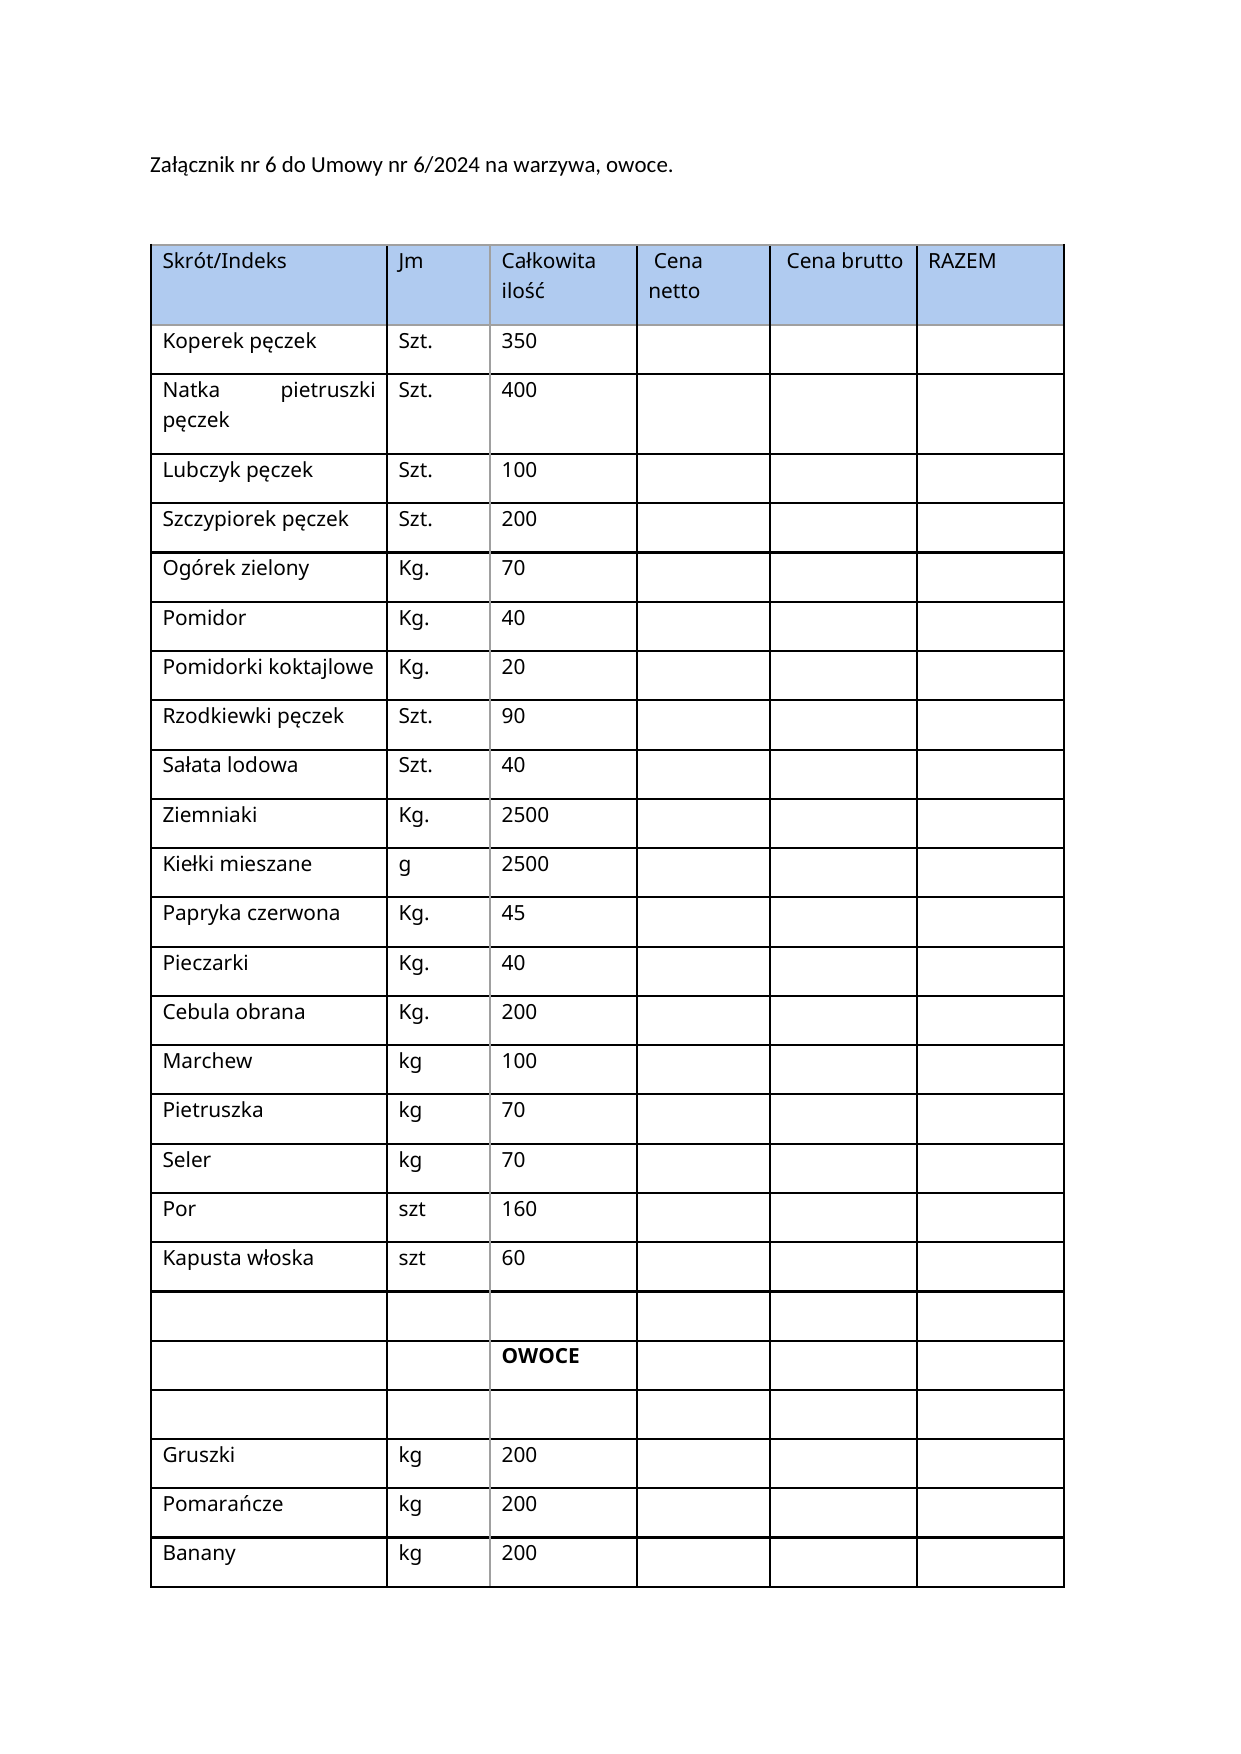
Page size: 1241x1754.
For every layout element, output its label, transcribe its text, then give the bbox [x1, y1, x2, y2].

table_cell [918, 652, 1063, 699]
table_cell Papryka czerwona [152, 898, 386, 946]
table_cell [771, 701, 916, 748]
table_cell Ziemniaki [152, 800, 386, 847]
table_cell szt [388, 1243, 489, 1290]
table_cell kg [388, 1440, 489, 1487]
table_header Skrót/Indeks [152, 246, 386, 324]
table_cell Kapusta włoska [152, 1243, 386, 1290]
table_cell [918, 1440, 1063, 1487]
table_cell 200 [491, 997, 636, 1044]
table_cell 90 [491, 701, 636, 748]
table_cell [771, 326, 916, 373]
table_cell [638, 1293, 769, 1339]
table_cell Szt. [388, 375, 489, 453]
table_cell [638, 849, 769, 896]
table_cell [918, 849, 1063, 896]
table_header RAZEM [918, 246, 1063, 324]
table_cell Szt. [388, 504, 489, 551]
table_cell [152, 1342, 386, 1389]
table_cell [388, 1391, 489, 1438]
table_cell [771, 1145, 916, 1192]
table_cell [638, 1243, 769, 1290]
table_cell Kg. [388, 603, 489, 650]
table_header Całkowita ilość [491, 246, 636, 324]
table_cell kg [388, 1539, 489, 1586]
table_cell Koperek pęczek [152, 326, 386, 373]
table_cell [638, 701, 769, 748]
table_cell [491, 1293, 636, 1339]
table_cell Gruszki [152, 1440, 386, 1487]
table_cell [918, 997, 1063, 1044]
table_cell [152, 1391, 386, 1438]
table_cell Szt. [388, 751, 489, 798]
table_cell [638, 504, 769, 551]
table_cell [771, 1489, 916, 1536]
table_cell Por [152, 1194, 386, 1241]
table_cell [638, 554, 769, 601]
table_cell kg [388, 1046, 489, 1093]
table_cell 350 [491, 326, 636, 373]
table_cell 200 [491, 1539, 636, 1586]
table_header Cena brutto [771, 246, 916, 324]
table_cell [771, 455, 916, 502]
table_cell Cebula obrana [152, 997, 386, 1044]
table_cell [771, 1194, 916, 1241]
table_cell [918, 701, 1063, 748]
table_cell Kg. [388, 948, 489, 995]
table_cell [918, 375, 1063, 453]
table_cell [771, 504, 916, 551]
table_cell 60 [491, 1243, 636, 1290]
table_cell [918, 751, 1063, 798]
table_cell Lubczyk pęczek [152, 455, 386, 502]
table_cell Pomidorki koktajlowe [152, 652, 386, 699]
table_cell [771, 1243, 916, 1290]
table_cell [771, 898, 916, 946]
table_cell [388, 1293, 489, 1339]
table_cell Kg. [388, 554, 489, 601]
table_cell [771, 1293, 916, 1339]
table_cell [771, 1046, 916, 1093]
table_cell 200 [491, 1440, 636, 1487]
table_cell [638, 948, 769, 995]
table_cell [771, 603, 916, 650]
table_cell [771, 375, 916, 453]
table_cell 70 [491, 554, 636, 601]
table_cell Kg. [388, 898, 489, 946]
table_cell szt [388, 1194, 489, 1241]
table_cell [918, 898, 1063, 946]
table_cell [918, 800, 1063, 847]
table_cell [638, 603, 769, 650]
table_cell Szt. [388, 701, 489, 748]
table_cell [638, 1391, 769, 1438]
table_cell [771, 948, 916, 995]
table_cell [388, 1342, 489, 1389]
table_cell [638, 1440, 769, 1487]
table_cell [638, 800, 769, 847]
table_cell Pomidor [152, 603, 386, 650]
table_cell [638, 375, 769, 453]
table_cell [638, 652, 769, 699]
table_cell [918, 1342, 1063, 1389]
table_cell Szczypiorek pęczek [152, 504, 386, 551]
table_cell Kg. [388, 997, 489, 1044]
table_cell 100 [491, 455, 636, 502]
table_header Jm [388, 246, 489, 324]
table_cell kg [388, 1095, 489, 1143]
table_cell [771, 1440, 916, 1487]
table_cell [771, 554, 916, 601]
table_cell 70 [491, 1095, 636, 1143]
table_cell 100 [491, 1046, 636, 1093]
table_cell [638, 1489, 769, 1536]
table_cell [918, 1095, 1063, 1143]
table_cell [771, 1342, 916, 1389]
table_cell Natka pietruszki pęczek [152, 375, 386, 453]
table_cell [918, 1539, 1063, 1586]
table_cell Szt. [388, 326, 489, 373]
table_cell g [388, 849, 489, 896]
table_cell Rzodkiewki pęczek [152, 701, 386, 748]
table_cell [638, 1194, 769, 1241]
table_cell [771, 997, 916, 1044]
table_cell Ogórek zielony [152, 554, 386, 601]
table_cell 40 [491, 603, 636, 650]
table_cell Szt. [388, 455, 489, 502]
table_cell kg [388, 1145, 489, 1192]
table_cell [771, 800, 916, 847]
table_cell [771, 751, 916, 798]
table_cell [918, 603, 1063, 650]
table_cell Banany [152, 1539, 386, 1586]
table_cell [638, 1539, 769, 1586]
table_cell Kiełki mieszane [152, 849, 386, 896]
table_cell [638, 1095, 769, 1143]
table_cell Kg. [388, 652, 489, 699]
table_cell [918, 1489, 1063, 1536]
table_cell 200 [491, 504, 636, 551]
table_cell [771, 1391, 916, 1438]
table_cell [771, 1539, 916, 1586]
table_cell [918, 1145, 1063, 1192]
table_header Cena netto [638, 246, 769, 324]
table_cell 45 [491, 898, 636, 946]
table_cell [771, 849, 916, 896]
table_cell 400 [491, 375, 636, 453]
table_cell Marchew [152, 1046, 386, 1093]
table_cell kg [388, 1489, 489, 1536]
table_cell [638, 1342, 769, 1389]
table_cell 20 [491, 652, 636, 699]
table_cell 2500 [491, 849, 636, 896]
table_cell [918, 326, 1063, 373]
table_cell 200 [491, 1489, 636, 1536]
table_cell [491, 1391, 636, 1438]
table_cell [771, 1095, 916, 1143]
table_cell [918, 554, 1063, 601]
table_cell Pomarańcze [152, 1489, 386, 1536]
table_cell [638, 751, 769, 798]
table_cell 70 [491, 1145, 636, 1192]
table_cell Pietruszka [152, 1095, 386, 1143]
table_cell [771, 652, 916, 699]
table_cell [918, 1293, 1063, 1339]
table_cell Pieczarki [152, 948, 386, 995]
table_cell [918, 948, 1063, 995]
table_cell [918, 1391, 1063, 1438]
text Załącznik nr 6 do Umowy nr 6/2024 na warzywa, owoce. [150, 150, 1090, 178]
table_cell 40 [491, 948, 636, 995]
table_cell [152, 1293, 386, 1339]
table_cell 2500 [491, 800, 636, 847]
table_cell 40 [491, 751, 636, 798]
table_cell [918, 1243, 1063, 1290]
table_cell [638, 1145, 769, 1192]
table_cell [918, 504, 1063, 551]
table_cell [638, 1046, 769, 1093]
table_cell Seler [152, 1145, 386, 1192]
table_cell OWOCE [491, 1342, 636, 1389]
table_cell [918, 455, 1063, 502]
table_cell [638, 326, 769, 373]
table_cell [638, 898, 769, 946]
table_cell [638, 455, 769, 502]
table_cell Sałata lodowa [152, 751, 386, 798]
table_cell [638, 997, 769, 1044]
table_cell Kg. [388, 800, 489, 847]
table_cell [918, 1046, 1063, 1093]
table_cell 160 [491, 1194, 636, 1241]
table_cell [918, 1194, 1063, 1241]
